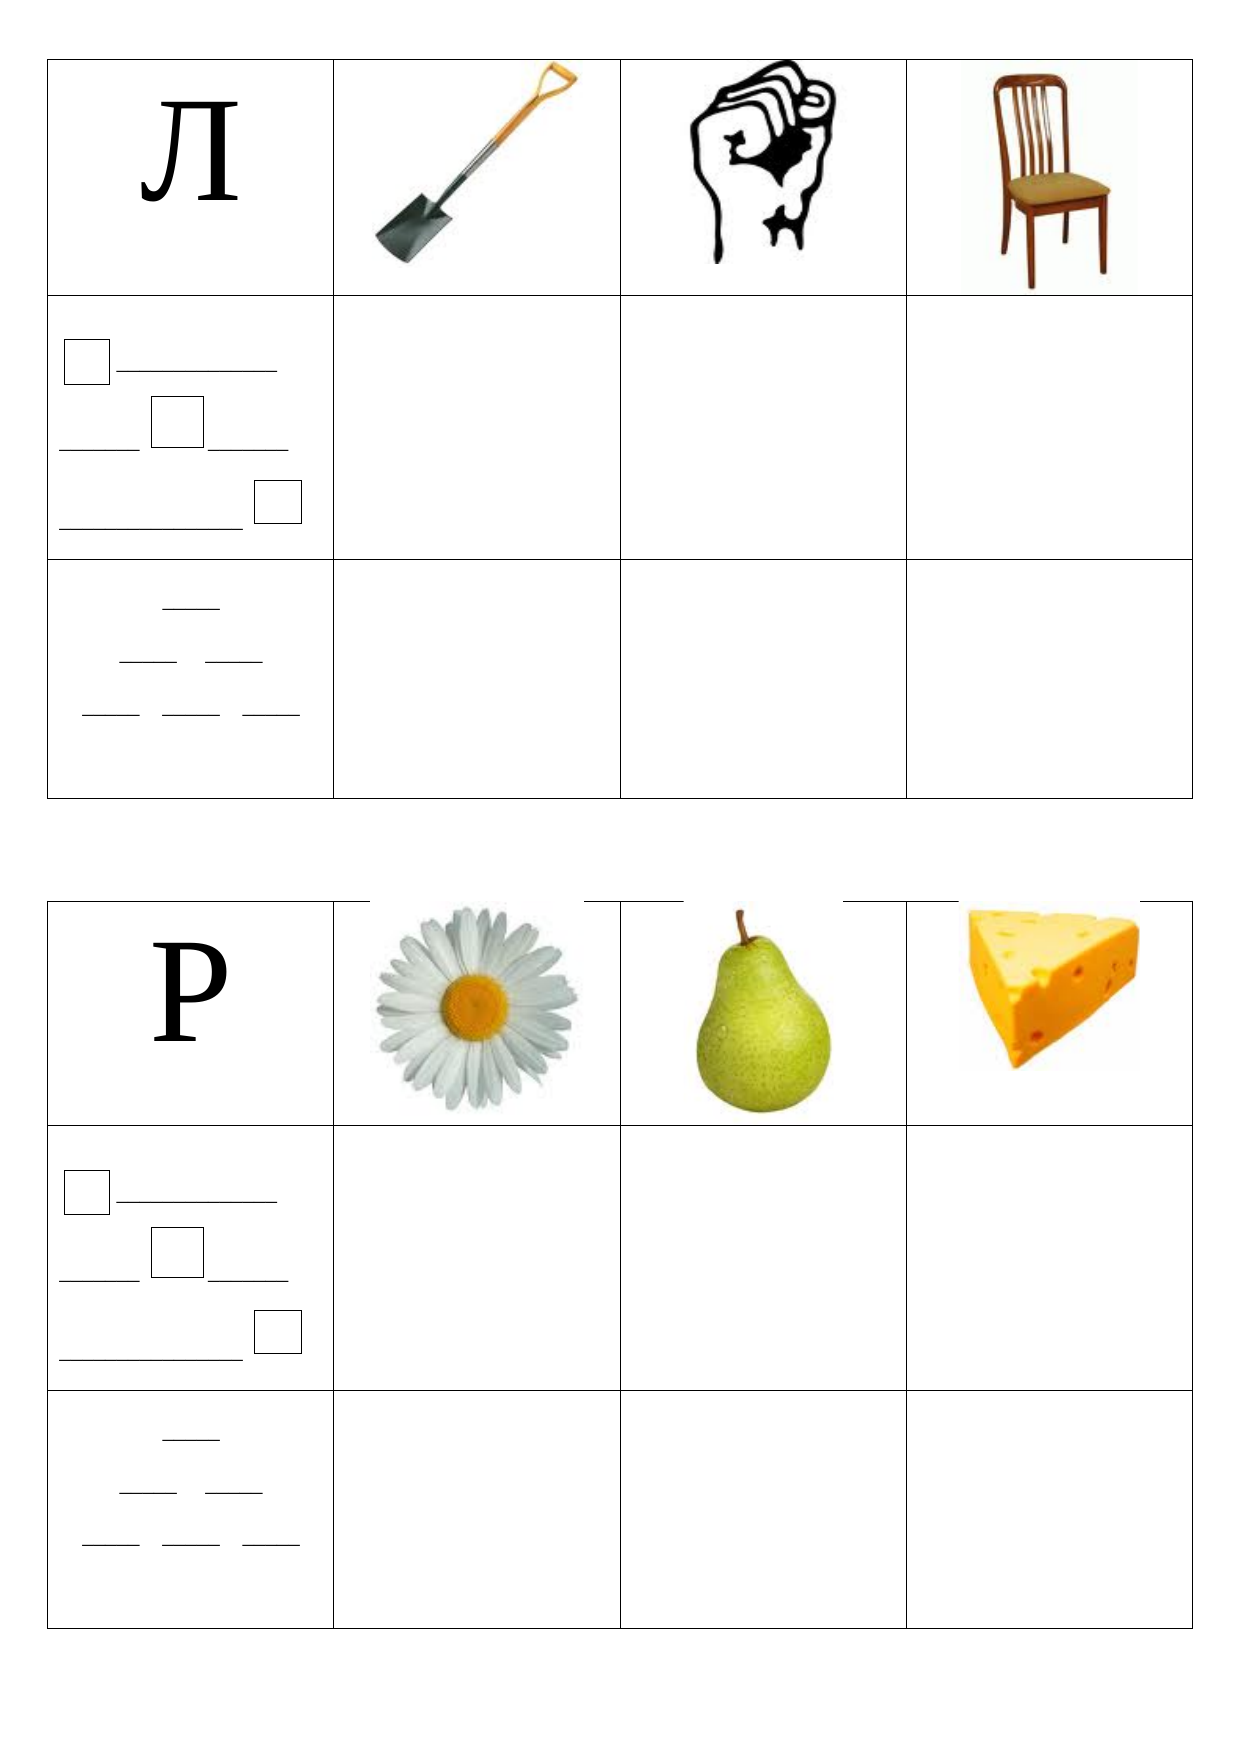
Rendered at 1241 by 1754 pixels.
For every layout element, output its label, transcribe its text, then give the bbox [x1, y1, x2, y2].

table_cell _____ _____ _____ _____ _____ _____ [48, 1391, 333, 1628]
table_cell [907, 1126, 1192, 1389]
table_cell _____ _____ _____ _____ _____ _____ [48, 560, 333, 797]
table_header Р [48, 902, 333, 1125]
picture [371, 60, 583, 268]
table_cell [907, 1391, 1192, 1628]
table_cell [907, 560, 1192, 797]
picture [958, 901, 1140, 1071]
table_cell [621, 296, 906, 559]
table_cell ______________ _______ _______ ________________ [48, 296, 333, 559]
table_cell [907, 296, 1192, 559]
table_header [621, 60, 906, 294]
table_header [843, 902, 906, 1125]
table_header Л [48, 60, 333, 294]
table_header [907, 60, 961, 294]
table_header [1138, 60, 1192, 294]
table_header [334, 60, 620, 294]
table_header [621, 902, 683, 1125]
table_header [334, 902, 620, 1125]
table_cell [334, 1126, 620, 1389]
table_cell ______________ _______ _______ ________________ [48, 1126, 333, 1389]
picture [370, 901, 584, 1116]
table_cell [334, 296, 620, 559]
picture [683, 901, 843, 1125]
picture [648, 60, 878, 264]
table_cell [334, 1391, 620, 1628]
table_cell [621, 1126, 906, 1389]
picture [961, 60, 1138, 295]
table_cell [621, 560, 906, 797]
table_cell [621, 1391, 906, 1628]
table_header [907, 902, 1192, 1125]
table_cell [334, 560, 620, 797]
